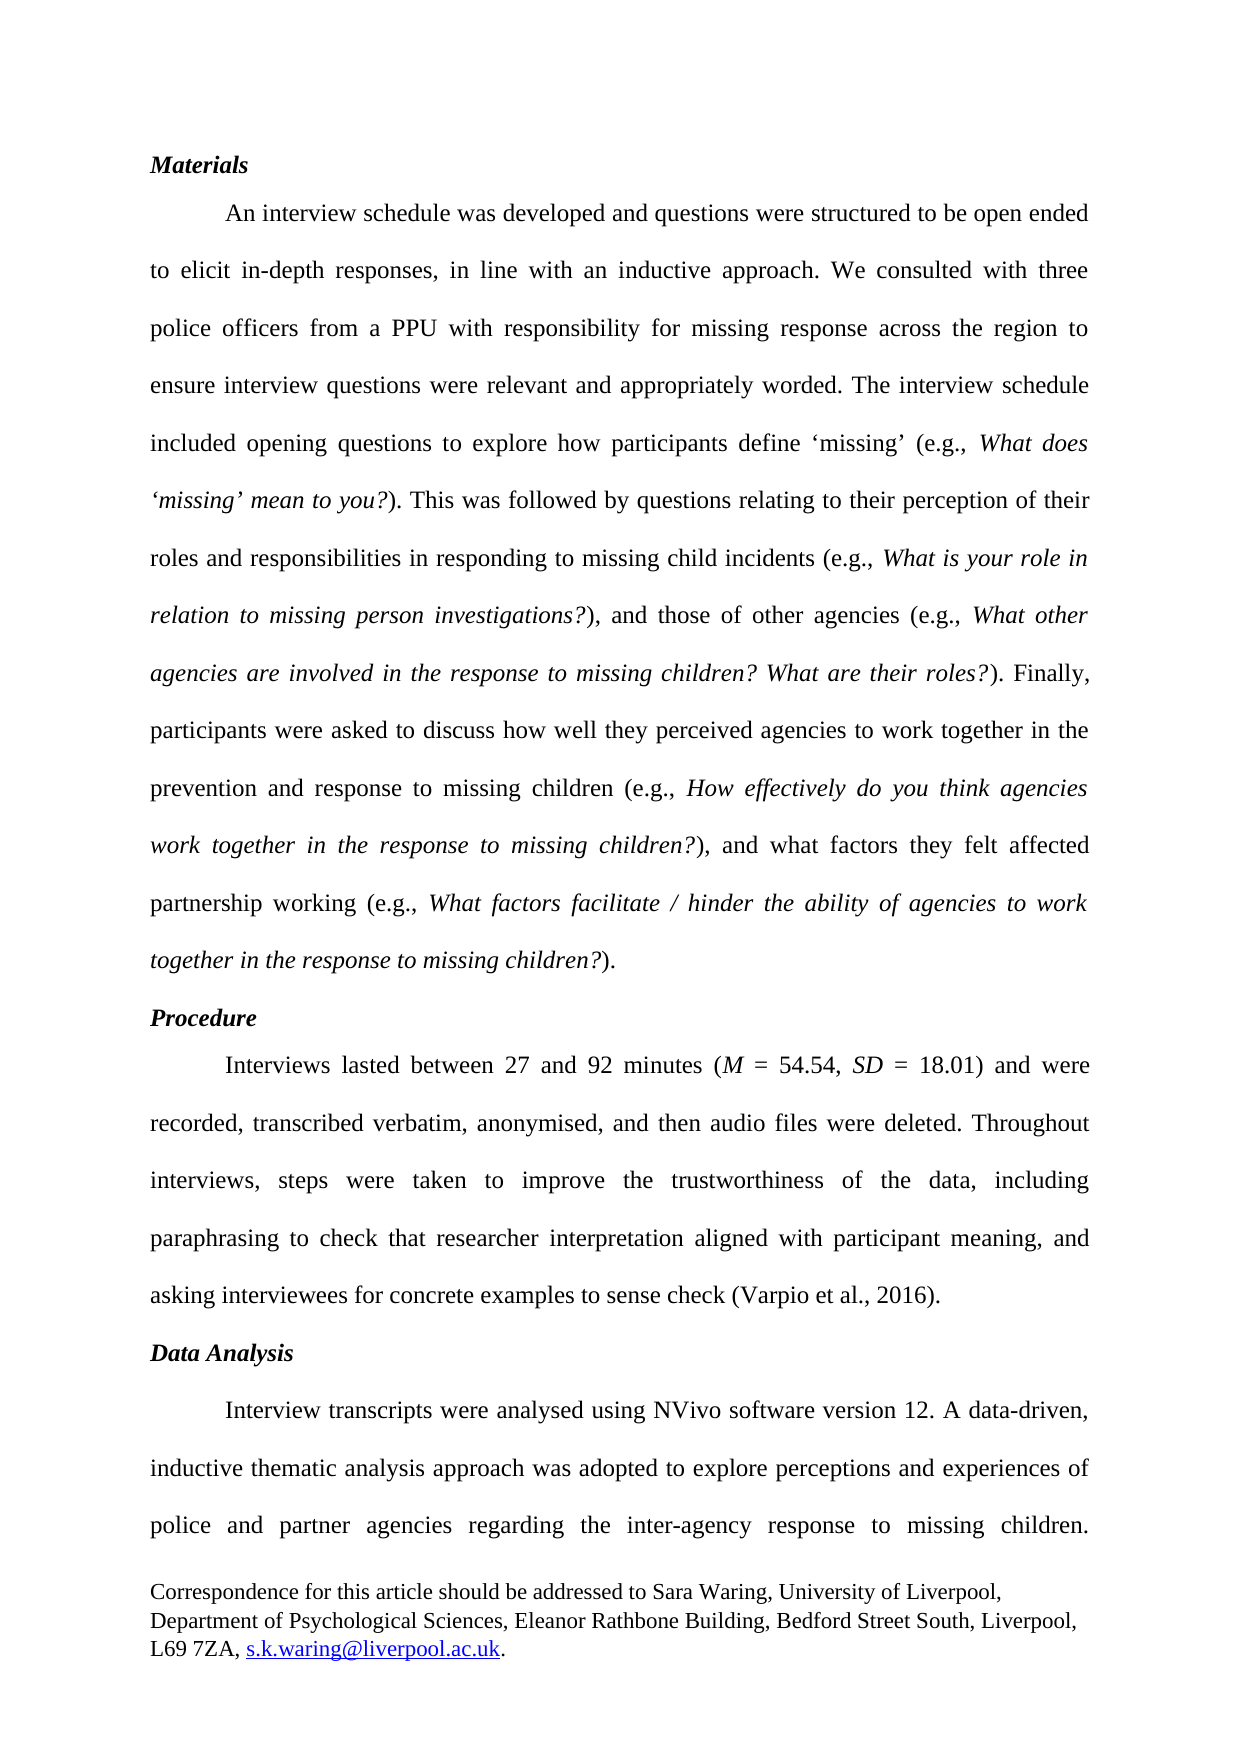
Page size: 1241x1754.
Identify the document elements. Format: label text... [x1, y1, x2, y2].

text An interview schedule was developed and questions were structured to be open ended to elicit in-depth responses, in line with an inductive approach. We consulted with three police officers from a PPU with responsibility for missing response across the region to ensure interview questions were relevant and appropriately worded. The interview schedule included opening questions to explore how participants define ‘missing’ (e.g., What does ‘missing’ mean to you?). This was followed by questions relating to their perception of their roles and responsibilities in responding to missing child incidents (e.g., What is your role in relation to missing person investigations?), and those of other agencies (e.g., What other agencies are involved in the response to missing children? What are their roles?). Finally, participants were asked to discuss how well they perceived agencies to work together in the prevention and response to missing children (e.g., How effectively do you think agencies work together in the response to missing children?), and what factors they felt affected partnership working (e.g., What factors facilitate / hinder the ability of agencies to work together in the response to missing children?). [150, 198, 1090, 974]
text Materials [150, 150, 1090, 179]
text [150, 1395, 1090, 1539]
text Data Analysis [150, 1338, 1090, 1367]
text Procedure [150, 1003, 1090, 1031]
text Interviews lasted between 27 and 92 minutes (M = 54.54, SD = 18.01) and were recorded, transcribed verbatim, anonymised, and then audio files were deleted. Throughout interviews, steps were taken to improve the trustworthiness of the data, including paraphrasing to check that researcher interpretation aligned with participant meaning, and asking interviewees for concrete examples to sense check (Varpio et al., 2016). [150, 1050, 1090, 1309]
